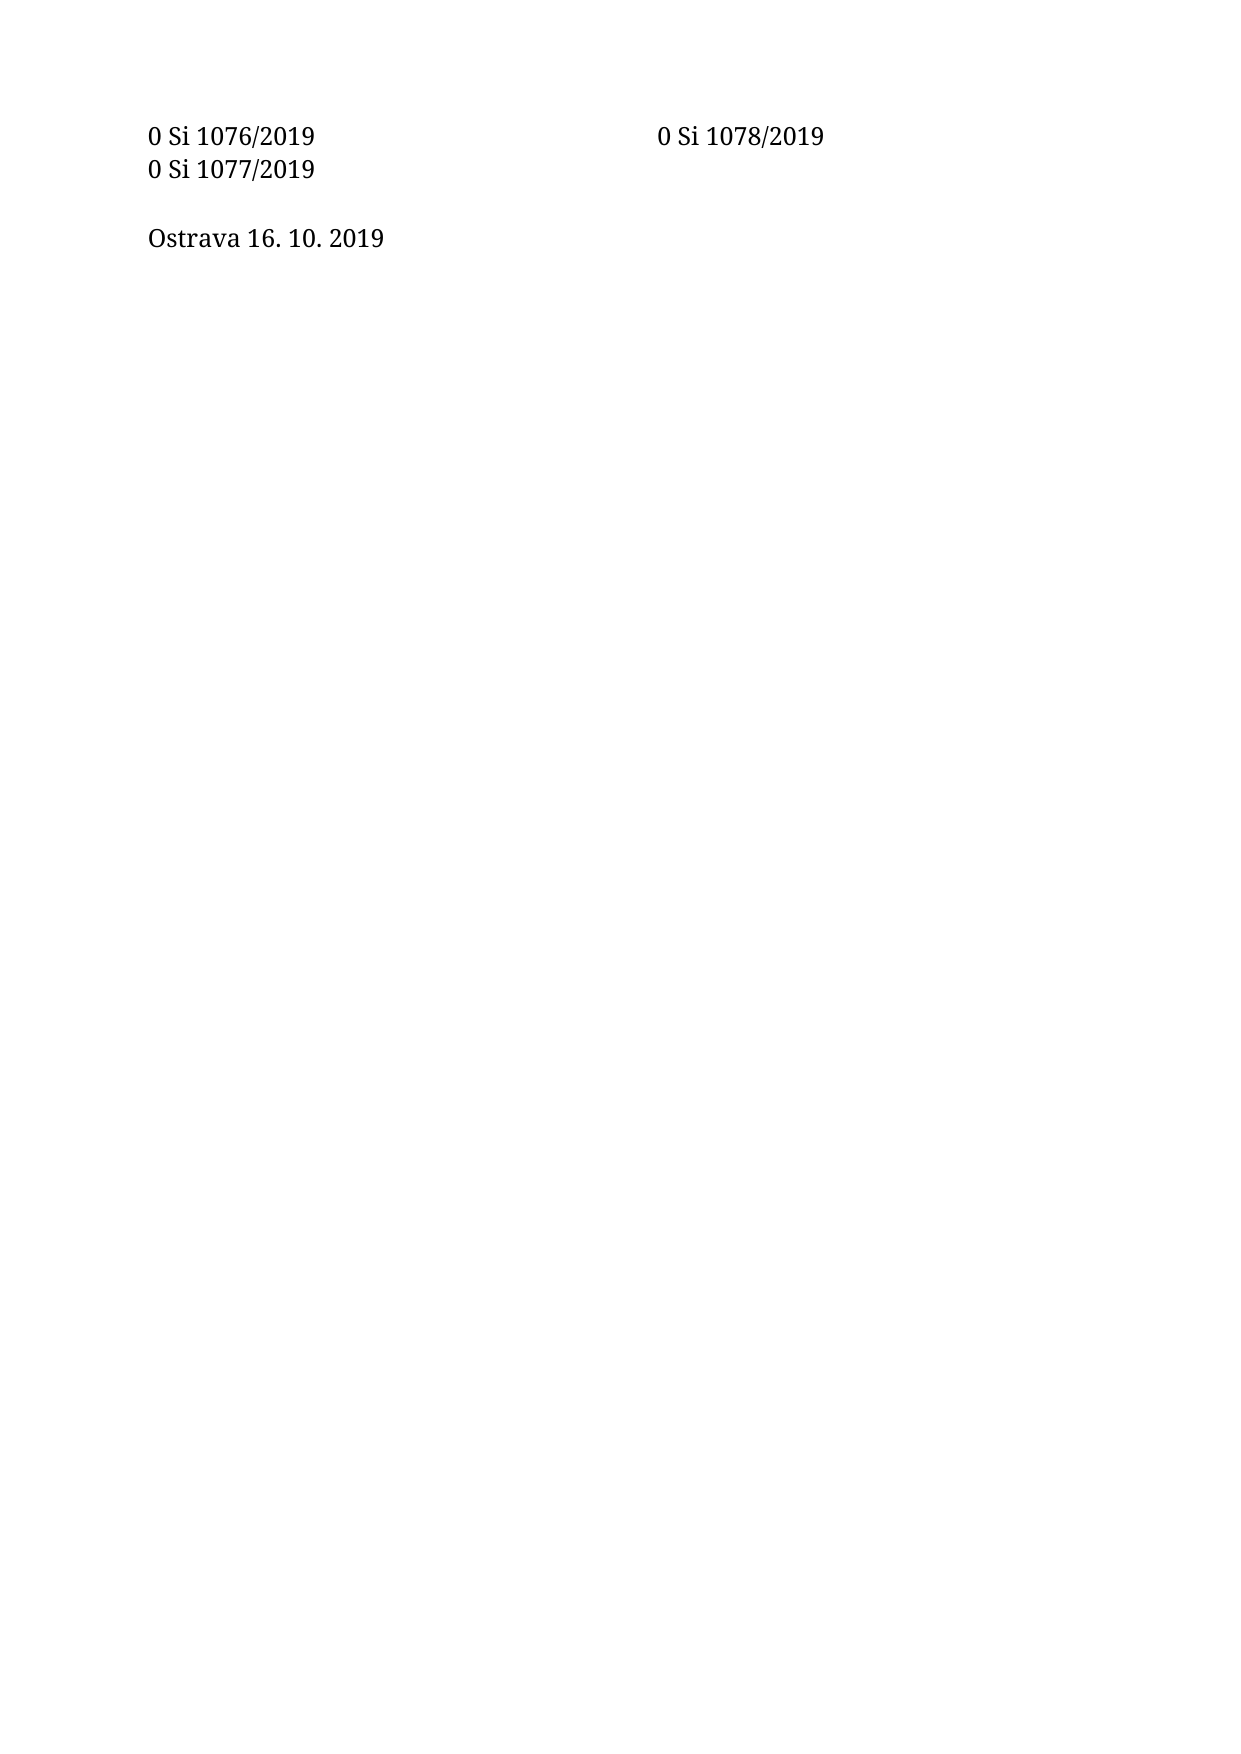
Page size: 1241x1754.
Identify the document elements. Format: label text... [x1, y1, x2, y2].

text 0 Si 1076/2019 [148, 118, 583, 152]
text Ostrava 16. 10. 2019 [148, 220, 1092, 254]
text 0 Si 1077/2019 [148, 152, 583, 186]
text 0 Si 1078/2019 [657, 118, 1092, 152]
